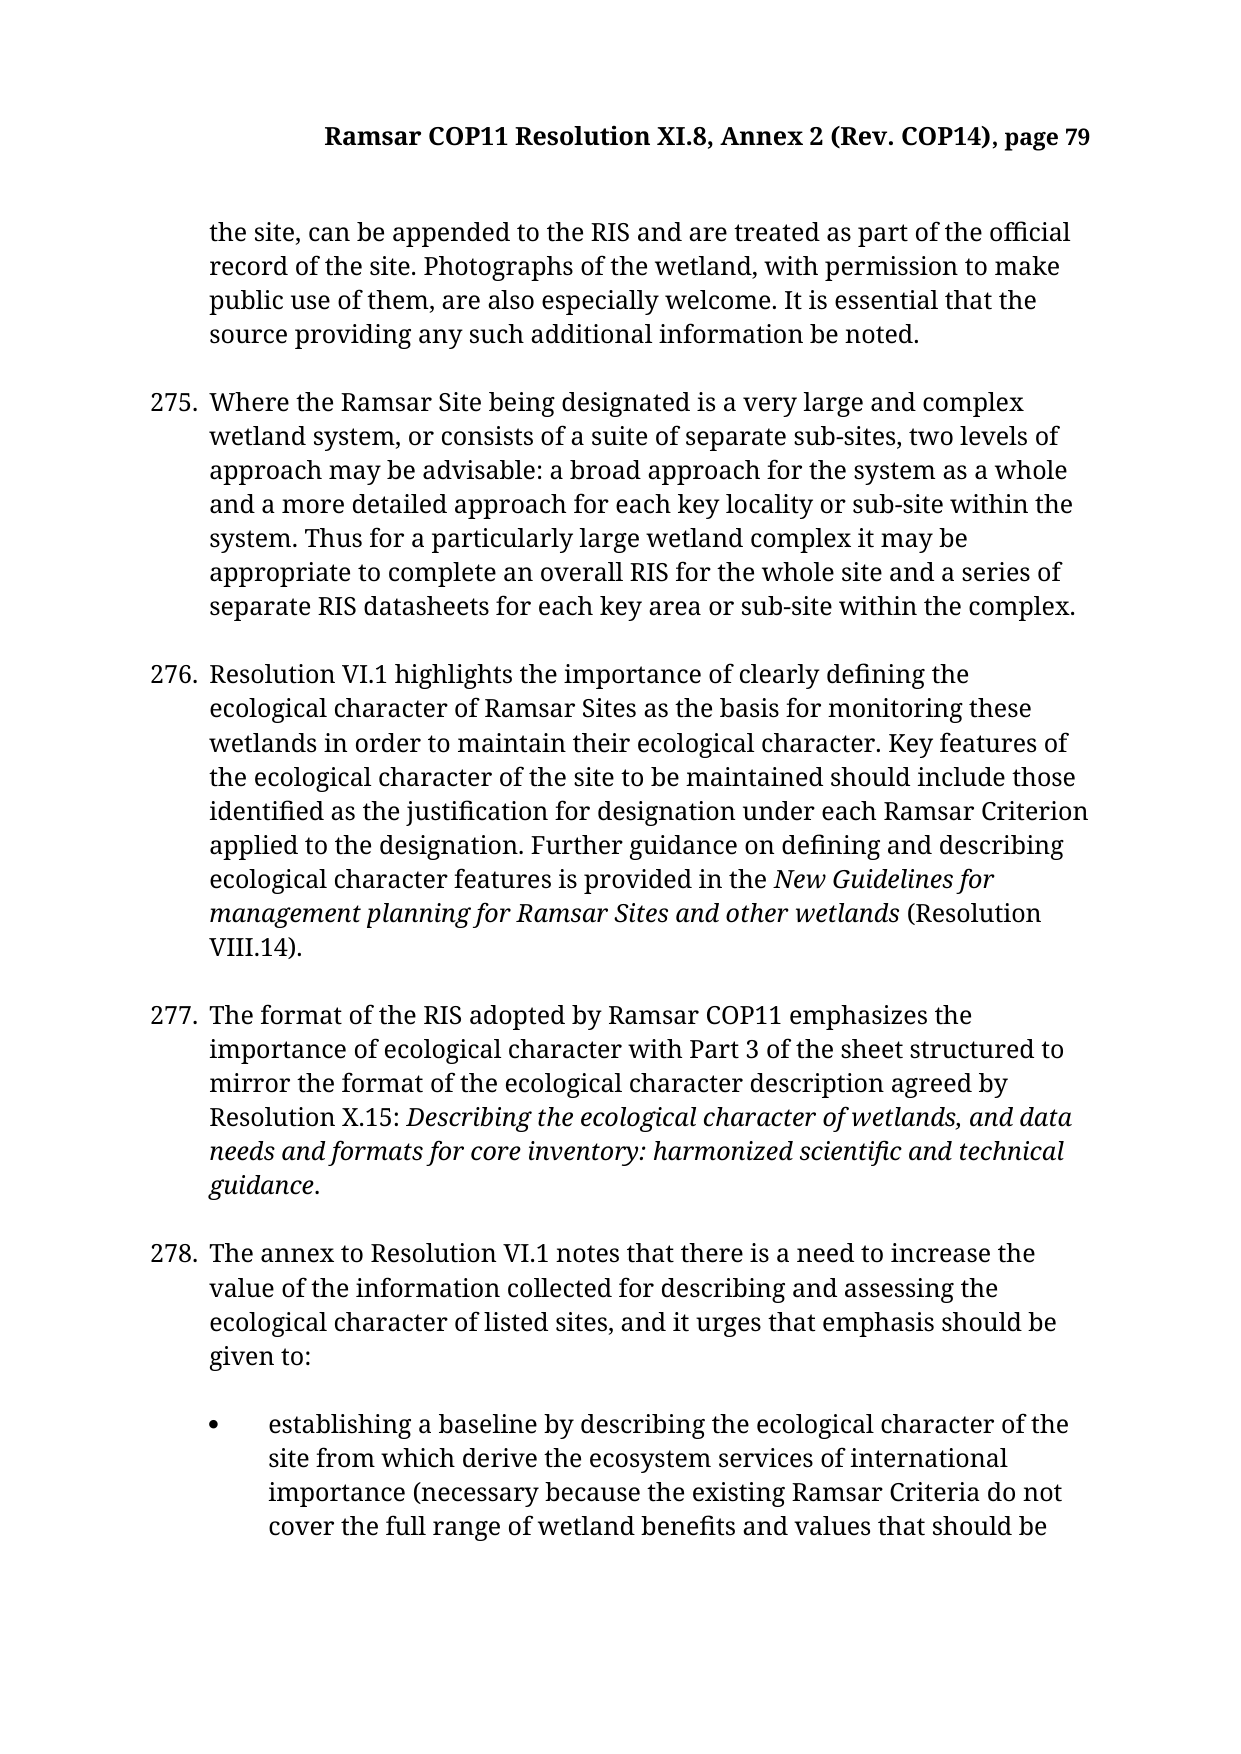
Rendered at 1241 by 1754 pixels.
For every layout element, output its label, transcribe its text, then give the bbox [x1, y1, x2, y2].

text 276. Resolution VI.1 highlights the importance of clearly defining the ecological character of Ramsar Sites as the basis for monitoring these wetlands in order to maintain their ecological character. Key features of the ecological character of the site to be maintained should include those identified as the justification for designation under each Ramsar Criterion applied to the designation. Further guidance on defining and describing ecological character features is provided in the New Guidelines for management planning for Ramsar Sites and other wetlands (Resolution VIII.14). [150, 657, 1090, 964]
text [150, 214, 1090, 351]
text 278. The annex to Resolution VI.1 notes that there is a need to increase the value of the information collected for describing and assessing the ecological character of listed sites, and it urges that emphasis should be given to: [150, 1236, 1090, 1372]
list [209, 1406, 1090, 1543]
text 277. The format of the RIS adopted by Ramsar COP11 emphasizes the importance of ecological character with Part 3 of the sheet structured to mirror the format of the ecological character description agreed by Resolution X.15: Describing the ecological character of wetlands, and data needs and formats for core inventory: harmonized scientific and technical guidance. [150, 998, 1090, 1202]
text 275. Where the Ramsar Site being designated is a very large and complex wetland system, or consists of a suite of separate sub-sites, two levels of approach may be advisable: a broad approach for the system as a whole and a more detailed approach for each key locality or sub-site within the system. Thus for a particularly large wetland complex it may be appropriate to complete an overall RIS for the whole site and a series of separate RIS datasheets for each key area or sub-site within the complex. [150, 384, 1090, 623]
